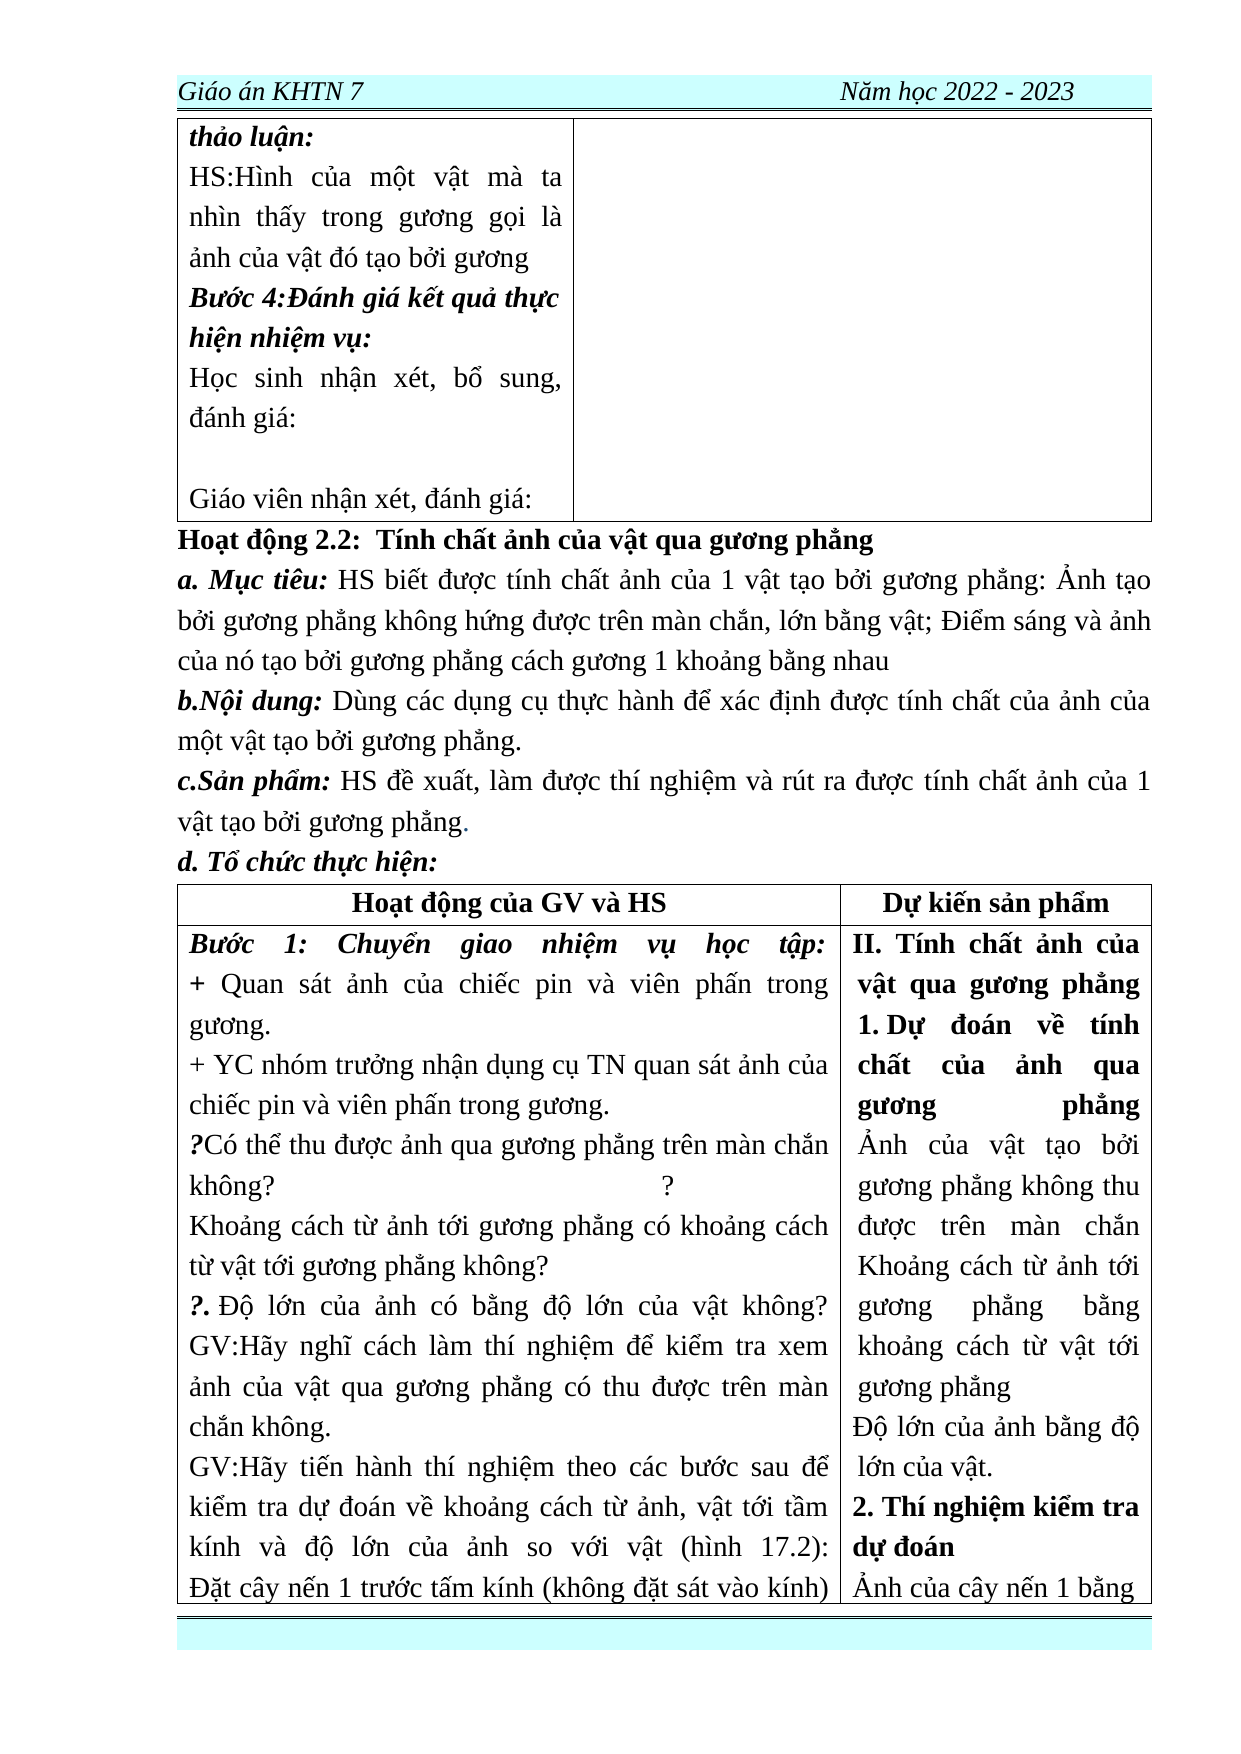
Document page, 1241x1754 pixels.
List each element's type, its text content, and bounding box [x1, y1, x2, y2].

table_header Dự kiến sản phẩm [841, 885, 1151, 925]
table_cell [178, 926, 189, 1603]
text d. Tổ chức thực hiện: [177, 844, 1152, 877]
text b.Nội dung: Dùng các dụng cụ thực hành để xác định được tính chất của ảnh của một vật tạo bởi gương phẳng. [177, 683, 1152, 757]
table_header Hoạt động của GV và HS [178, 885, 840, 925]
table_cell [841, 926, 1151, 1603]
text c.Sản phẩm: HS đề xuất, làm được thí nghiệm và rút ra được tính chất ảnh của 1 vật tạo bởi gương phẳng. [177, 763, 1152, 837]
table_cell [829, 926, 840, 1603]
text Hoạt động 2.2: Tính chất ảnh của vật qua gương phẳng [177, 522, 1152, 556]
text a. Mục tiêu: HS biết được tính chất ảnh của 1 vật tạo bởi gương phẳng: Ảnh tạo bởi gương phẳng không hứng được trên màn chắn, lớn bằng vật; Điểm sáng và ảnh của nó tạo bởi gương phẳng cách gương 1 khoảng bằng nhau [177, 562, 1152, 676]
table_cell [178, 119, 573, 521]
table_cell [574, 119, 1151, 521]
